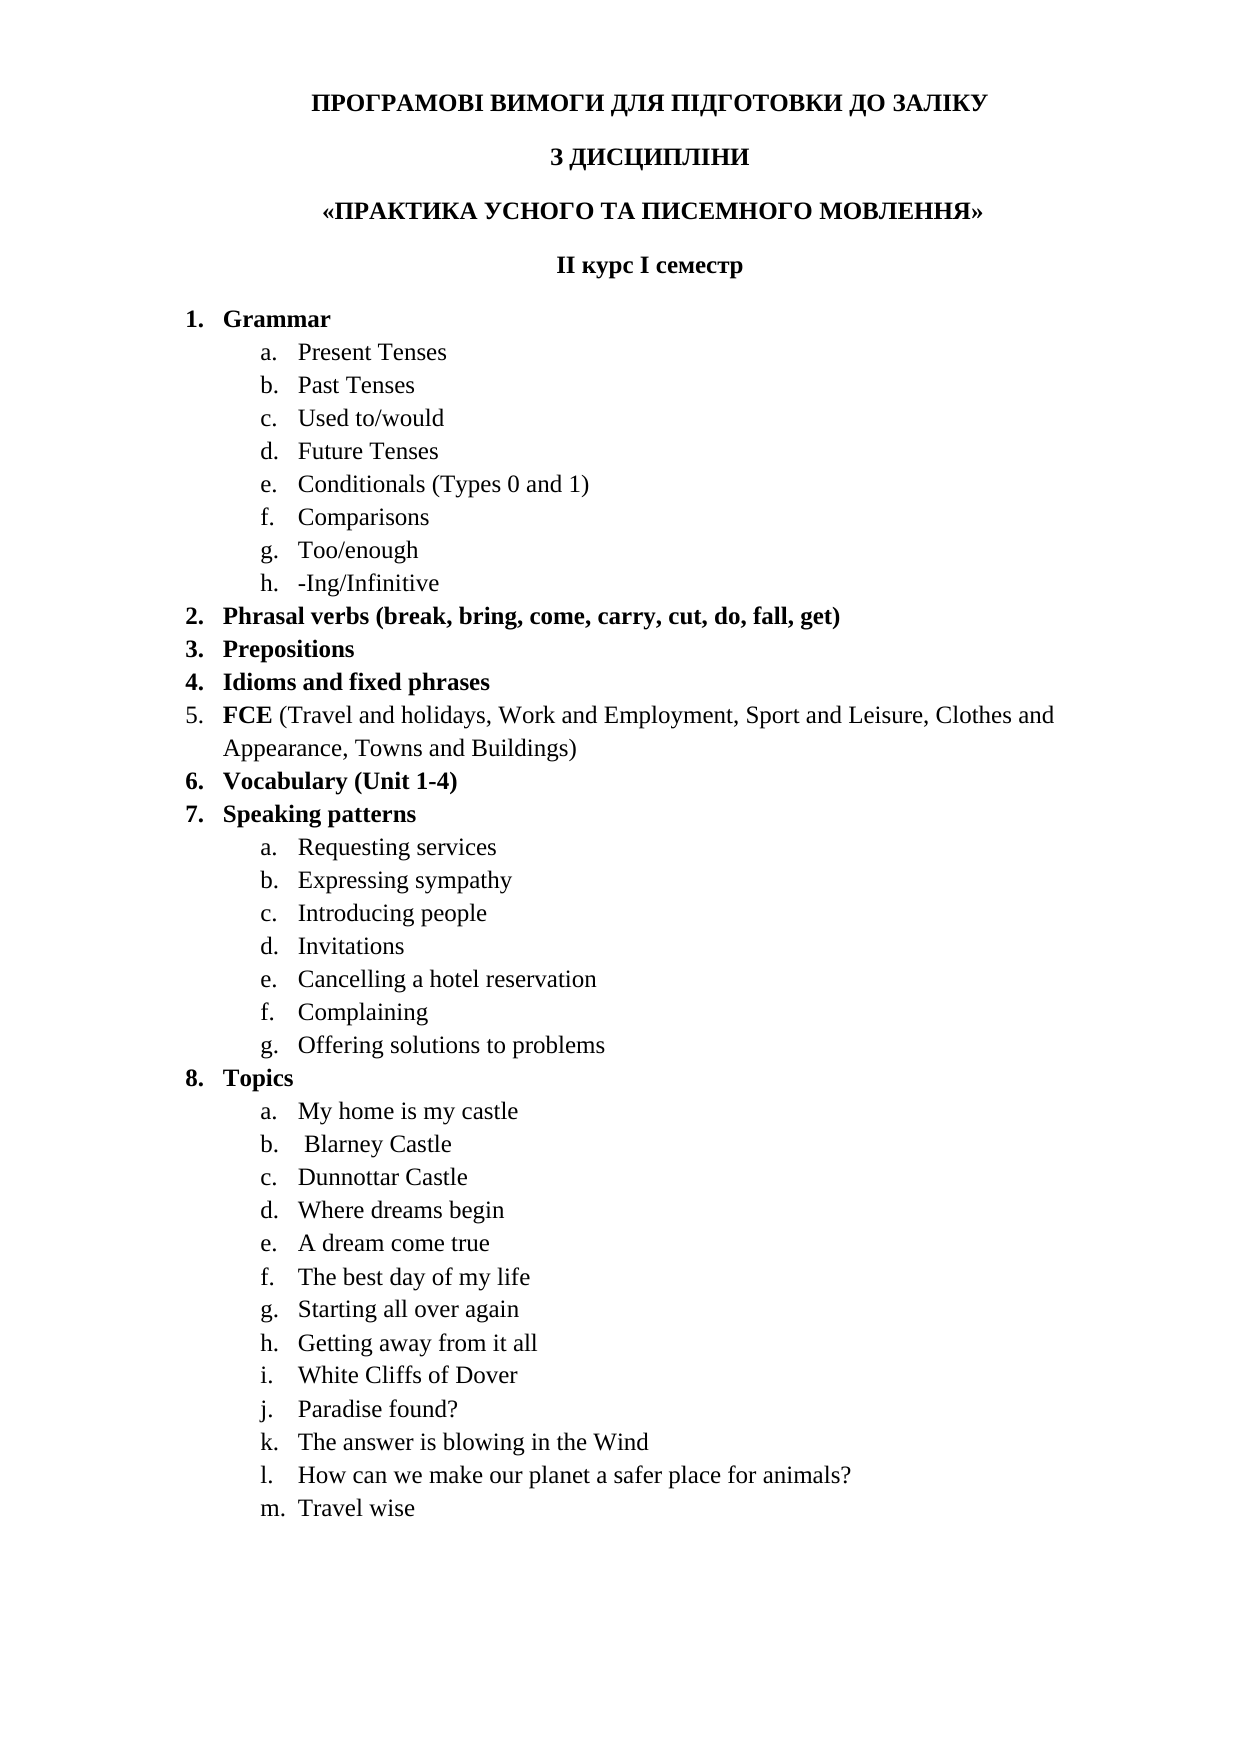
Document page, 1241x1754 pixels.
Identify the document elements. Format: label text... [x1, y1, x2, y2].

text З ДИСЦИПЛІНИ [148, 142, 1152, 171]
list Dunnottar Castle [260, 1162, 1152, 1191]
list Future Tenses [260, 436, 1152, 465]
text ІІ курс І семестр [148, 250, 1152, 279]
text ПРОГРАМОВІ ВИМОГИ ДЛЯ ПІДГОТОВКИ ДО ЗАЛІКУ [148, 88, 1152, 117]
list Requesting services [260, 832, 1152, 861]
list Present Tenses [260, 337, 1152, 366]
list Cancelling a hotel reservation [260, 964, 1152, 993]
list FCE (Travel and holidays, Work and Employment, Sport and Leisure, Clothes and Appearance, Towns and Buildings) [185, 700, 1152, 762]
list The best day of my life [260, 1262, 1152, 1290]
list Speaking patterns [185, 799, 1152, 828]
list Vocabulary (Unit 1-4) [185, 766, 1152, 795]
list Getting away from it all [260, 1328, 1152, 1356]
list Prepositions [185, 634, 1152, 663]
list Expressing sympathy [260, 865, 1152, 894]
list -Ing/Infinitive [260, 568, 1152, 597]
list Past Tenses [260, 370, 1152, 399]
list Idioms and fixed phrases [185, 667, 1152, 696]
list Introducing people [260, 898, 1152, 927]
text «ПРАКТИКА УСНОГО ТА ПИСЕМНОГО МОВЛЕННЯ» [148, 196, 1152, 225]
list Where dreams begin [260, 1196, 1152, 1224]
list Phrasal verbs (break, bring, come, carry, cut, do, fall, get) [185, 601, 1152, 630]
list Invitations [260, 931, 1152, 960]
list White Cliffs of Dover [260, 1361, 1152, 1389]
list Paradise found? [260, 1394, 1152, 1422]
list Too/enough [260, 535, 1152, 564]
list How can we make our planet a safer place for animals? [260, 1460, 1152, 1488]
list Blarney Castle [260, 1129, 1152, 1158]
list Comparisons [260, 502, 1152, 531]
list Complaining [260, 997, 1152, 1026]
list The answer is blowing in the Wind [260, 1427, 1152, 1455]
list Grammar [185, 304, 1152, 333]
list My home is my castle [260, 1096, 1152, 1125]
list Offering solutions to problems [260, 1030, 1152, 1059]
list Used to/would [260, 403, 1152, 432]
list Conditionals (Types 0 and 1) [260, 469, 1152, 498]
list Travel wise [260, 1493, 1152, 1521]
list Starting all over again [260, 1294, 1152, 1323]
list A dream come true [260, 1228, 1152, 1257]
list Topics [185, 1063, 1152, 1092]
